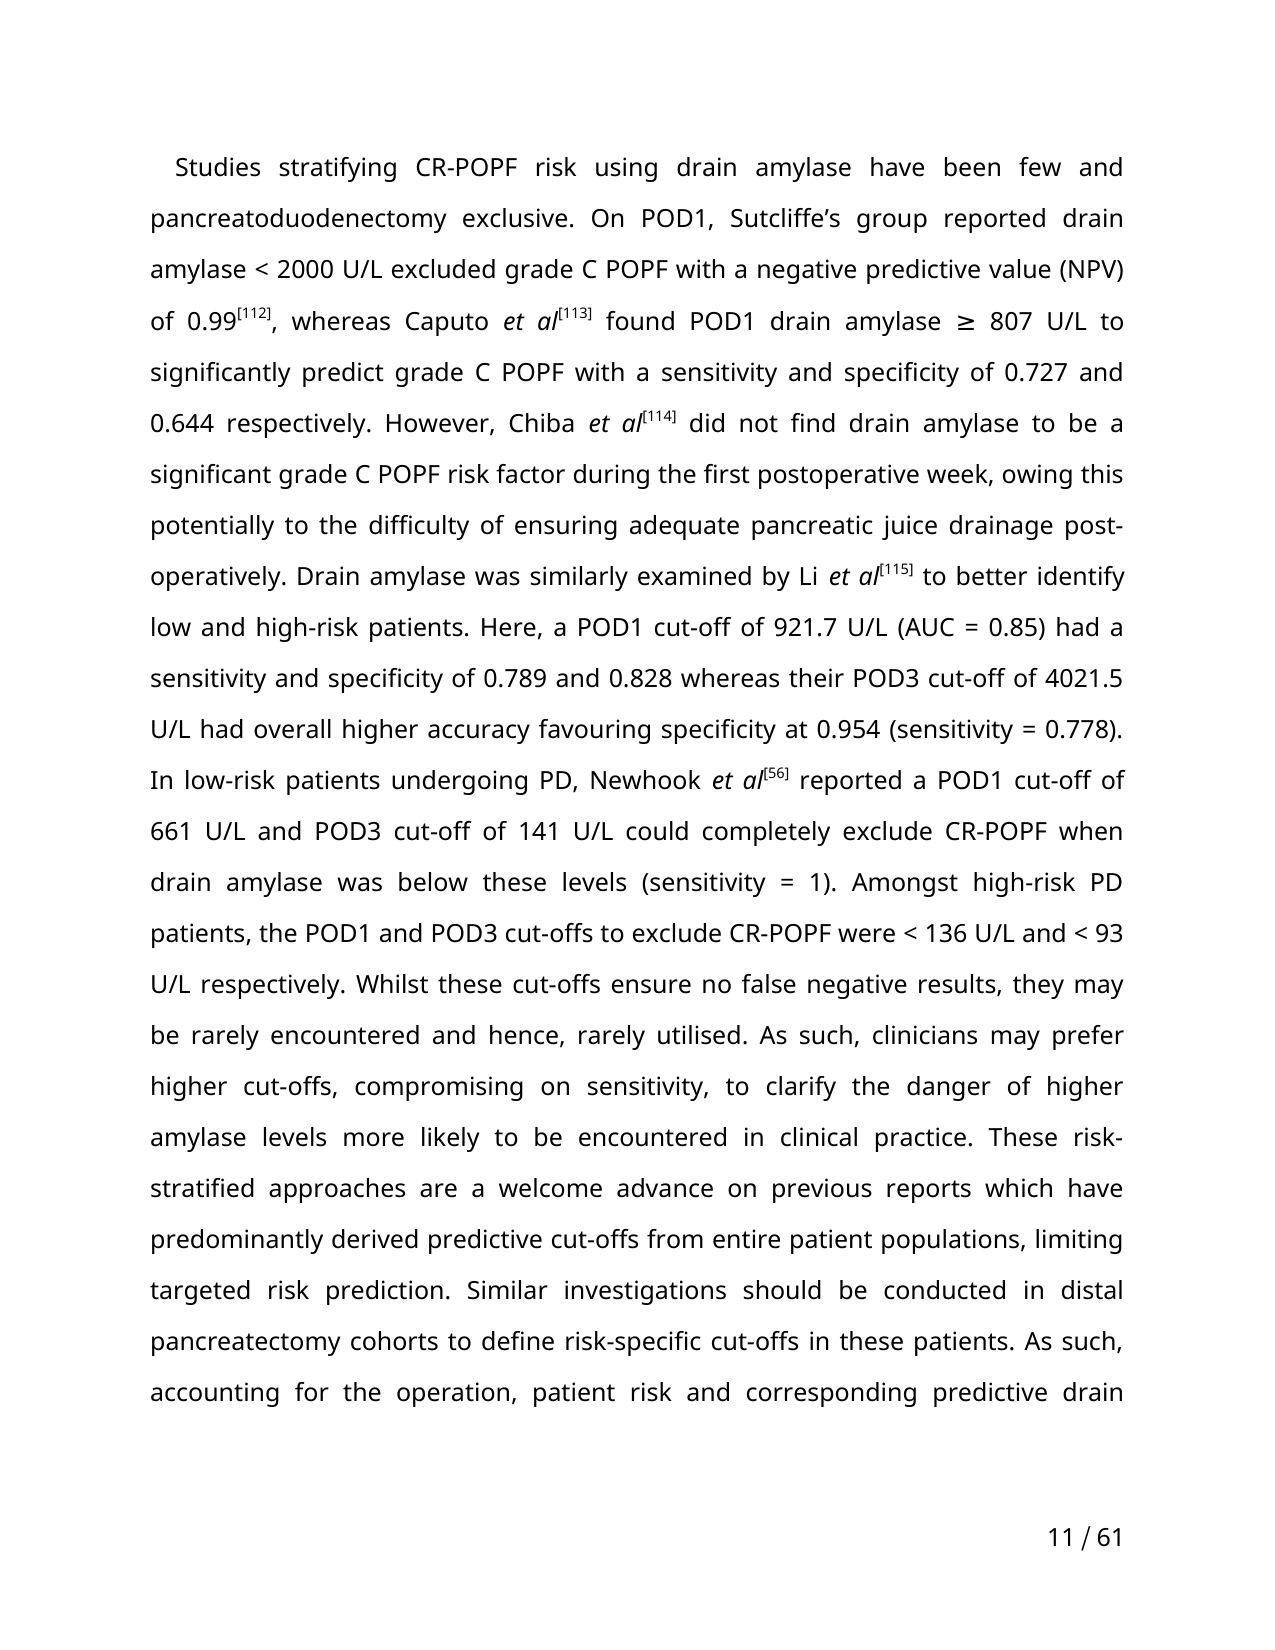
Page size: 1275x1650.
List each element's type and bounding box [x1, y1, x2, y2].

text [150, 150, 1125, 1409]
